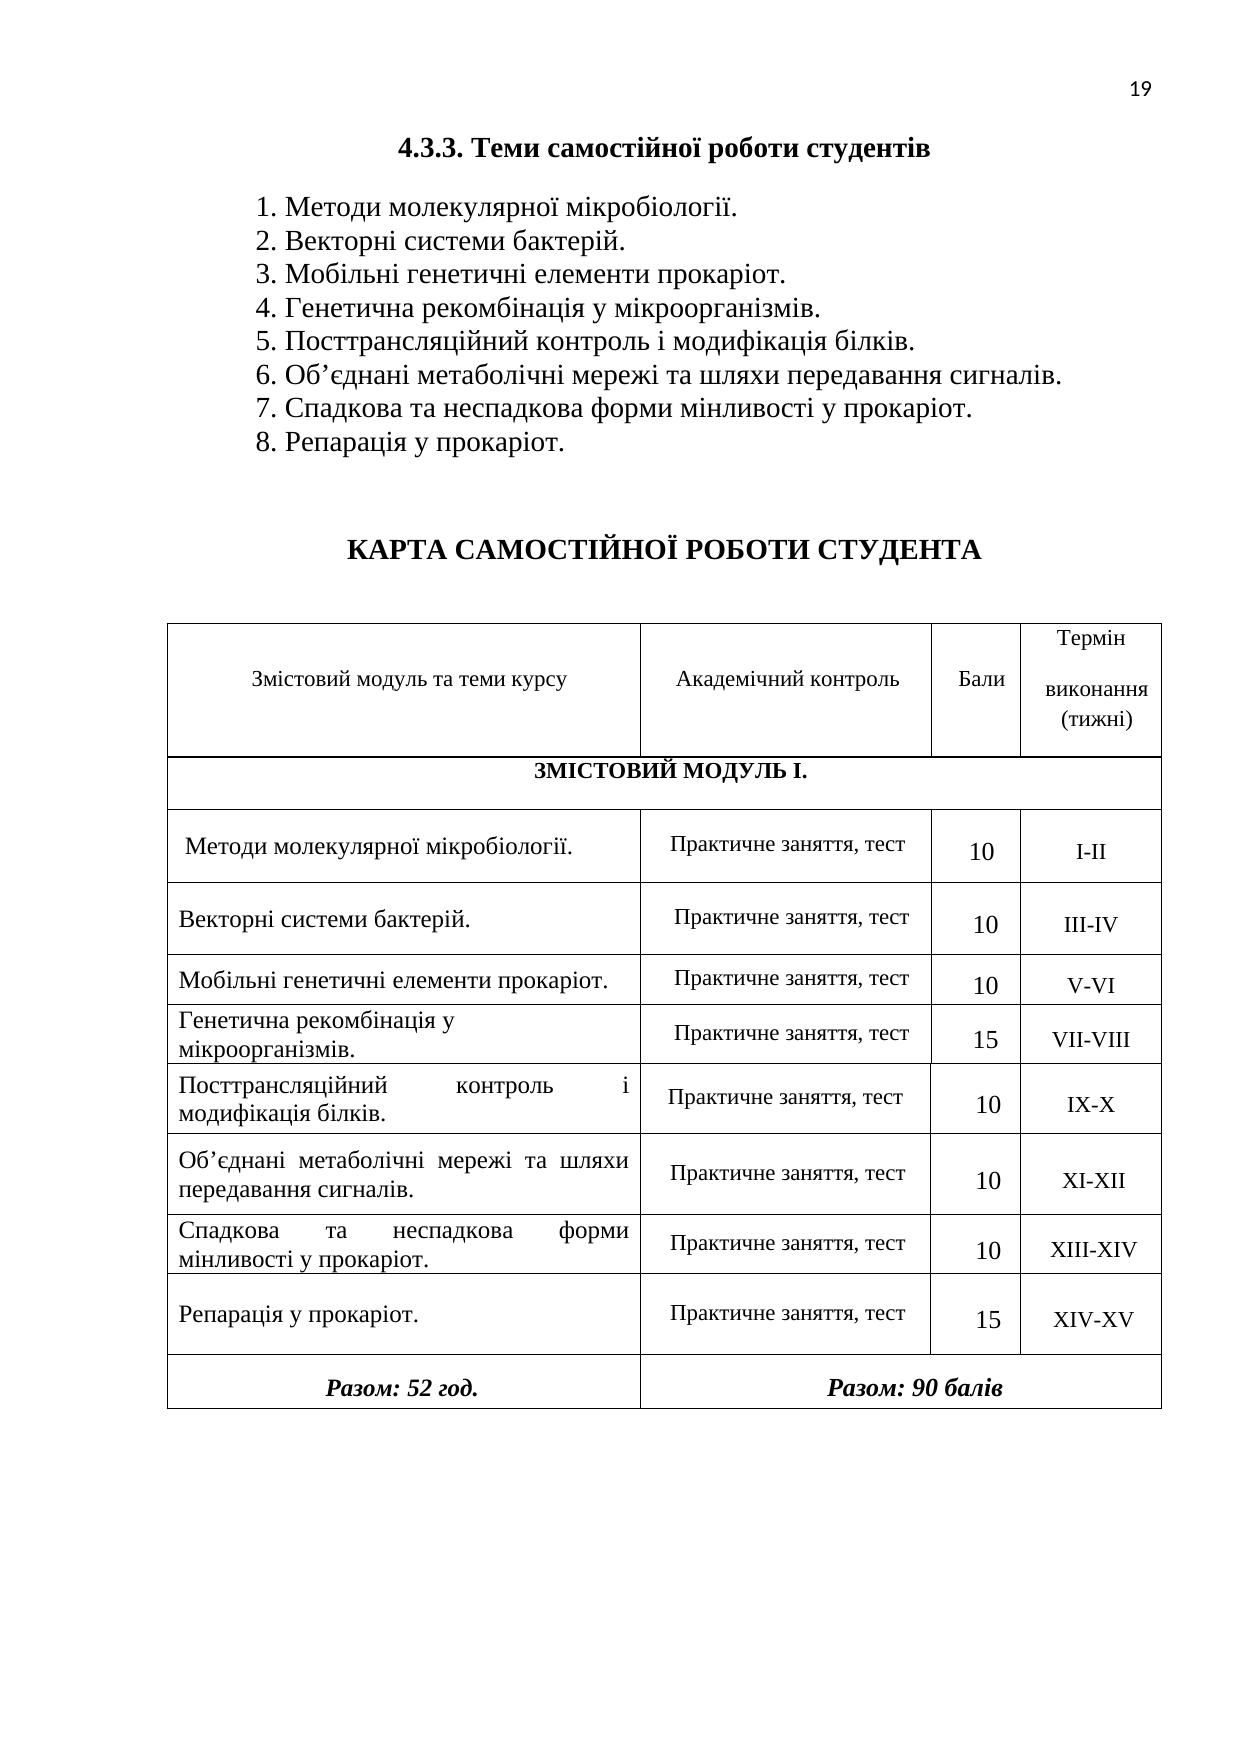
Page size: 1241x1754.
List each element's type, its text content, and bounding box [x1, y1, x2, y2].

list 8. Репарація у прокаріот. [255, 424, 1152, 458]
table_cell Методи молекулярної мікробіології. [168, 810, 640, 882]
table_cell ІХ-Х [1021, 1064, 1161, 1133]
table_cell Практичне заняття, тест [641, 883, 931, 954]
table_cell V-VІ [1021, 955, 1161, 1004]
table_cell ХІV-ХV [1021, 1274, 1161, 1354]
table_cell 10 [931, 1134, 1020, 1214]
text КАРТА САМОСТІЙНОЇ РОБОТИ СТУДЕНТА [177, 532, 1152, 566]
table_header Термін виконання (тижні) [1021, 624, 1161, 756]
table_cell 10 [932, 883, 1020, 954]
table_cell ЗМІСТОВИЙ МОДУЛЬ І. [168, 758, 1161, 808]
table_cell Разом: 90 балів [641, 1355, 1161, 1408]
table_cell 15 [931, 1274, 1020, 1354]
list 3. Мобільні генетичні елементи прокаріот. [255, 256, 1152, 290]
table_cell VІІ-VІІІ [1021, 1005, 1161, 1063]
table_cell Практичне заняття, тест [641, 1274, 930, 1354]
table_cell Практичне заняття, тест [641, 1005, 931, 1063]
table_cell 15 [932, 1005, 1020, 1063]
table_cell 10 [931, 1064, 1020, 1133]
table_cell 10 [932, 810, 1020, 882]
list 6. Об’єднані метаболічні мережі та шляхи передавання сигналів. [255, 357, 1152, 391]
table_header Бали [932, 624, 1020, 756]
table_header Академічний контроль [641, 624, 931, 756]
table_header Змістовий модуль та теми курсу [168, 624, 640, 756]
list 7. Спадкова та неспадкова форми мінливості у прокаріот. [255, 391, 1152, 424]
table_cell Посттрансляційний контроль і модифікація білків. [168, 1064, 640, 1133]
table_cell Репарація у прокаріот. [168, 1274, 640, 1354]
list 4. Генетична рекомбінація у мікроорганізмів. [255, 290, 1152, 323]
table_cell Практичне заняття, тест [641, 1064, 930, 1133]
table_cell Разом: 52 год. [168, 1355, 640, 1408]
table_cell Об’єднані метаболічні мережі та шляхи передавання сигналів. [168, 1134, 640, 1214]
text 4.3.3. Теми самостійної роботи студентів [177, 130, 1152, 163]
list 1. Методи молекулярної мікробіології. [255, 189, 1152, 223]
table_cell Практичне заняття, тест [641, 810, 931, 882]
table_cell ХІІІ-ХІV [1021, 1215, 1161, 1273]
table_cell ХІ-ХІІ [1021, 1134, 1161, 1214]
table_cell Практичне заняття, тест [641, 955, 931, 1004]
table_cell Векторні системи бактерій. [168, 883, 640, 954]
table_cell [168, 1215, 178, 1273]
list 2. Векторні системи бактерій. [255, 223, 1152, 256]
table_cell Мобільні генетичні елементи прокаріот. [168, 955, 640, 1004]
table_cell 10 [932, 955, 1020, 1004]
table_cell Практичне заняття, тест [641, 1134, 930, 1214]
table_cell ІІІ-ІV [1021, 883, 1161, 954]
list 5. Посттрансляційний контроль і модифікація білків. [255, 323, 1152, 357]
table_cell 10 [931, 1215, 1020, 1273]
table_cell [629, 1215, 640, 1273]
table_cell Практичне заняття, тест [641, 1215, 930, 1273]
table_cell І-ІІ [1021, 810, 1161, 882]
table_cell Генетична рекомбінація у мікроорганізмів. [168, 1005, 640, 1063]
